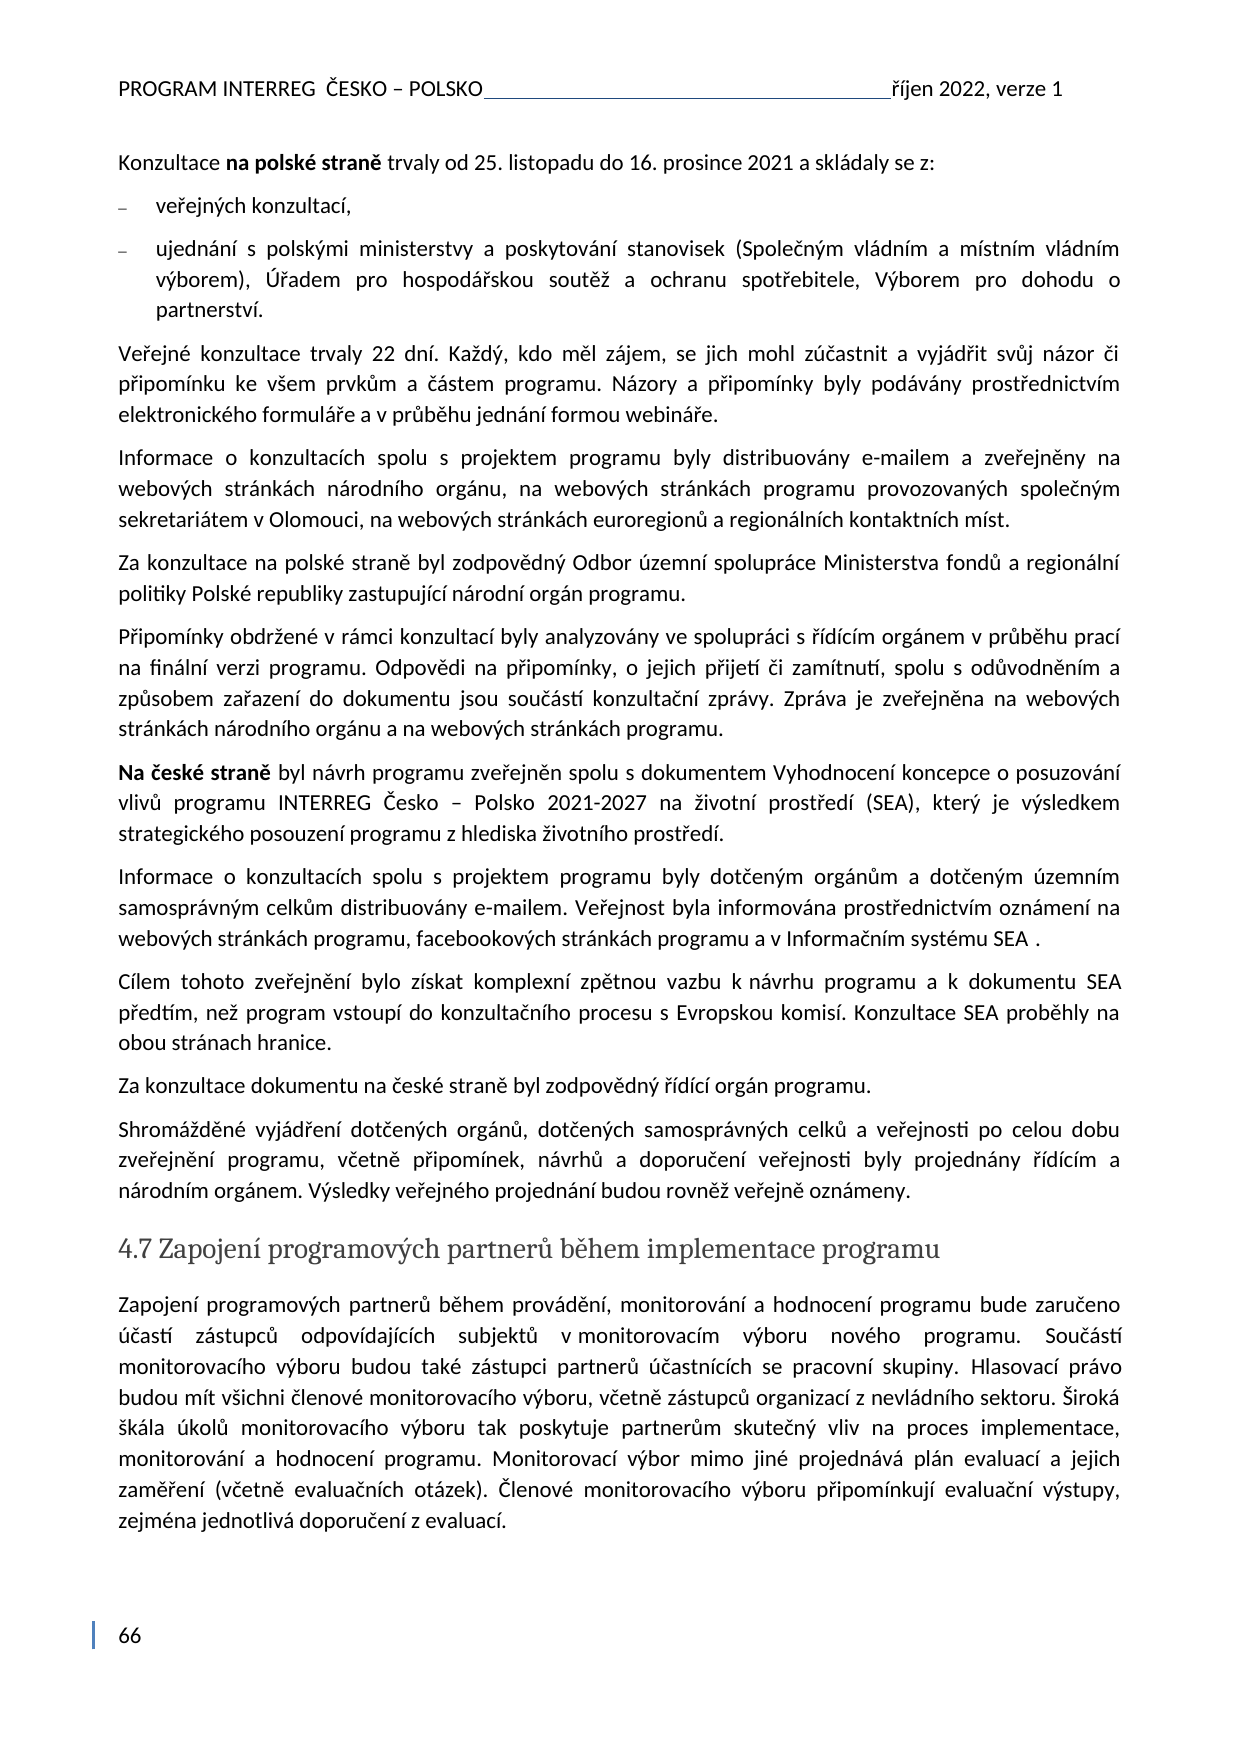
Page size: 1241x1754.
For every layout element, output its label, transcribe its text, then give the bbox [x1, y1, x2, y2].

text ujednání s polskými ministerstvy a poskytování stanovisek (Společným vládním a místním vládním výborem), Úřadem pro hospodářskou soutěž a ochranu spotřebitele, Výborem pro dohodu o partnerství. [118, 234, 1122, 324]
text Cílem tohoto zveřejnění bylo získat komplexní zpětnou vazbu k návrhu programu a k dokumentu SEA předtím, než program vstoupí do konzultačního procesu s Evropskou komisí. Konzultace SEA proběhly na obou stránach hranice. [118, 967, 1122, 1056]
text Zapojení programových partnerů během provádění, monitorování a hodnocení programu bude zaručeno účastí zástupců odpovídajících subjektů v monitorovacím výboru nového programu. Součástí monitorovacího výboru budou také zástupci partnerů účastnících se pracovní skupiny. Hlasovací právo budou mít všichni členové monitorovacího výboru, včetně zástupců organizací z nevládního sektoru. Široká škála úkolů monitorovacího výboru tak poskytuje partnerům skutečný vliv na proces implementace, monitorování a hodnocení programu. Monitorovací výbor mimo jiné projednává plán evaluací a jejich zaměření (včetně evaluačních otázek). Členové monitorovacího výboru připomínkují evaluační výstupy, zejména jednotlivá doporučení z evaluací. [118, 1291, 1122, 1534]
text Za konzultace na polské straně byl zodpovědný Odbor územní spolupráce Ministerstva fondů a regionální politiky Polské republiky zastupující národní orgán programu. [118, 548, 1122, 607]
text veřejných konzultací, [118, 191, 1122, 219]
text Za konzultace dokumentu na české straně byl zodpovědný řídící orgán programu. [118, 1072, 1122, 1100]
text Konzultace na polské straně trvaly od 25. listopadu do 16. prosince 2021 a skládaly se z: [118, 148, 1122, 176]
text Shromážděné vyjádření dotčených orgánů, dotčených samosprávných celků a veřejnosti po celou dobu zveřejnění programu, včetně připomínek, návrhů a doporučení veřejnosti byly projednány řídícím a národním orgánem. Výsledky veřejného projednání budou rovněž veřejně oznámeny. [118, 1115, 1122, 1204]
text Veřejné konzultace trvaly 22 dní. Každý, kdo měl zájem, se jich mohl zúčastnit a vyjádřit svůj názor či připomínku ke všem prvkům a částem programu. Názory a připomínky byly podávány prostřednictvím elektronického formuláře a v průběhu jednání formou webináře. [118, 339, 1122, 428]
text Informace o konzultacích spolu s projektem programu byly distribuovány e-mailem a zveřejněny na webových stránkách národního orgánu, na webových stránkách programu provozovaných společným sekretariátem v Olomouci, na webových stránkách euroregionů a regionálních kontaktních míst. [118, 443, 1122, 533]
subtitle 4.7 Zapojení programových partnerů během implementace programu [118, 1232, 1122, 1266]
text Připomínky obdržené v rámci konzultací byly analyzovány ve spolupráci s řídícím orgánem v průběhu prací na finální verzi programu. Odpovědi na připomínky, o jejich přijetí či zamítnutí, spolu s odůvodněním a způsobem zařazení do dokumentu jsou součástí konzultační zprávy. Zpráva je zveřejněna na webových stránkách národního orgánu a na webových stránkách programu. [118, 622, 1122, 742]
text Na české straně byl návrh programu zveřejněn spolu s dokumentem Vyhodnocení koncepce o posuzování vlivů programu INTERREG Česko – Polsko 2021-2027 na životní prostředí (SEA), který je výsledkem strategického posouzení programu z hlediska životního prostředí. [118, 758, 1122, 847]
text Informace o konzultacích spolu s projektem programu byly dotčeným orgánům a dotčeným územním samosprávným celkům distribuovány e-mailem. Veřejnost byla informována prostřednictvím oznámení na webových stránkách programu, facebookových stránkách programu a v Informačním systému SEA . [118, 862, 1122, 952]
